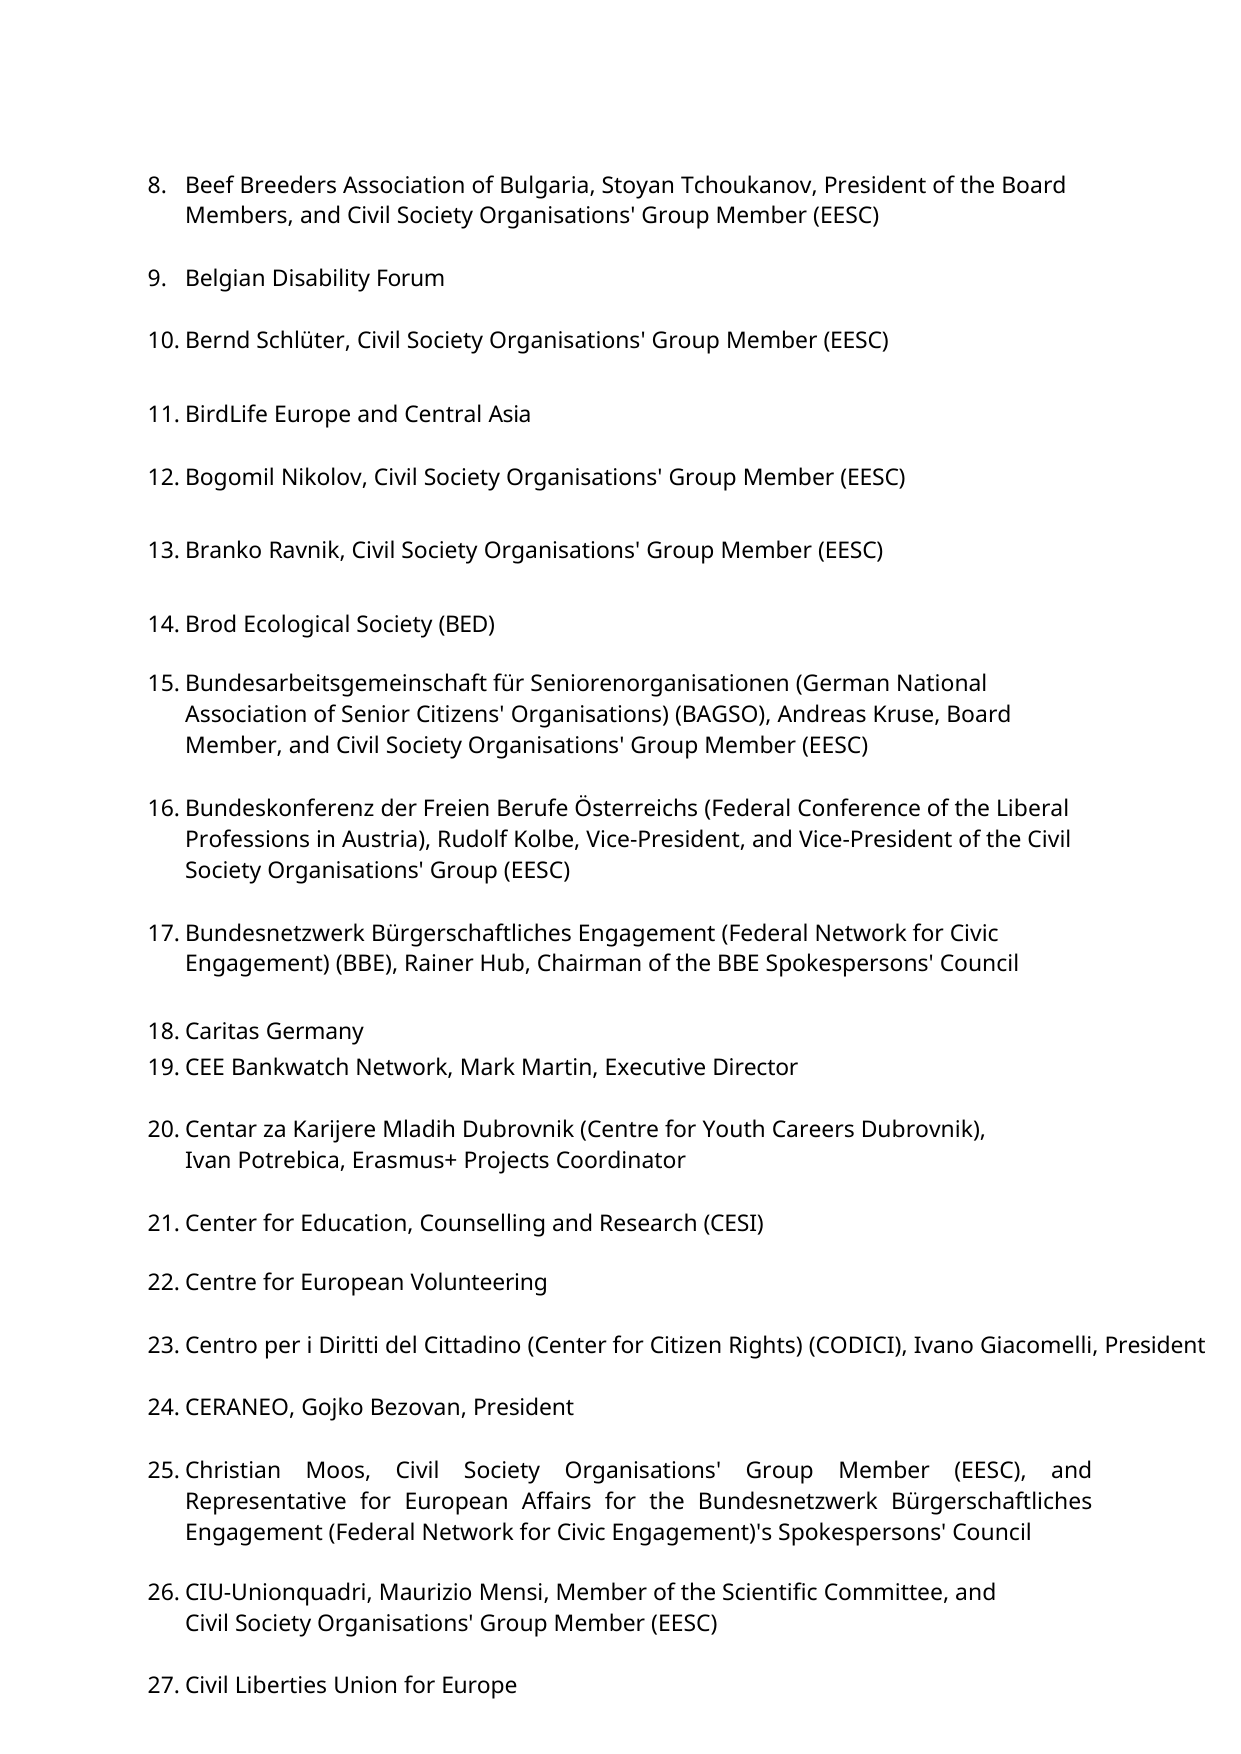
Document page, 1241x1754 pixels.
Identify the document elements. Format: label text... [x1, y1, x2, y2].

list Civil Liberties Union for Europe [147, 1669, 1232, 1701]
list CIU-Unionquadri, Maurizio Mensi, Member of the Scientific Committee, and Civil Society Organisations' Group Member (EESC) [147, 1575, 1009, 1638]
list Bernd Schlüter, Civil Society Organisations' Group Member (EESC) [147, 324, 1232, 355]
list Bundeskonferenz der Freien Berufe Österreichs (Federal Conference of the Liberal Professions in Austria), Rudolf Kolbe, Vice-President, and Vice-President of the Civil Society Organisations' Group (EESC) [147, 792, 1084, 886]
list Center for Education, Counselling and Research (CESI) [147, 1207, 1232, 1238]
list Centar za Karijere Mladih Dubrovnik (Centre for Youth Careers Dubrovnik), Ivan Potrebica, Erasmus+ Projects Coordinator [147, 1113, 1024, 1176]
list Beef Breeders Association of Bulgaria, Stoyan Tchoukanov, President of the Board Members, and Civil Society Organisations' Group Member (EESC) [147, 169, 1087, 230]
list Christian Moos, Civil Society Organisations' Group Member (EESC), and Representative for European Affairs for the Bundesnetzwerk Bürgerschaftliches Engagement (Federal Network for Civic Engagement)'s Spokespersons' Council [147, 1454, 1093, 1548]
list Bundesarbeitsgemeinschaft für Seniorenorganisationen (German National Association of Senior Citizens' Organisations) (BAGSO), Andreas Kruse, Board Member, and Civil Society Organisations' Group Member (EESC) [147, 667, 1085, 761]
list CEE Bankwatch Network, Mark Martin, Executive Director [147, 1051, 1232, 1082]
list Caritas Germany [147, 1015, 1232, 1046]
list CERANEO, Gojko Bezovan, President [147, 1391, 1232, 1422]
list Bundesnetzwerk Bürgerschaftliches Engagement (Federal Network for Civic Engagement) (BBE), Rainer Hub, Chairman of the BBE Spokespersons' Council [147, 917, 1077, 978]
list Centre for European Volunteering [147, 1266, 1232, 1297]
list Brod Ecological Society (BED) [147, 608, 1232, 639]
list Branko Ravnik, Civil Society Organisations' Group Member (EESC) [147, 534, 1232, 565]
list Bogomil Nikolov, Civil Society Organisations' Group Member (EESC) [147, 460, 1232, 492]
list Belgian Disability Forum [147, 261, 1232, 293]
list BirdLife Europe and Central Asia [147, 398, 1232, 429]
list Centro per i Diritti del Cittadino (Center for Citizen Rights) (CODICI), Ivano Giacomelli, President [147, 1329, 1232, 1360]
